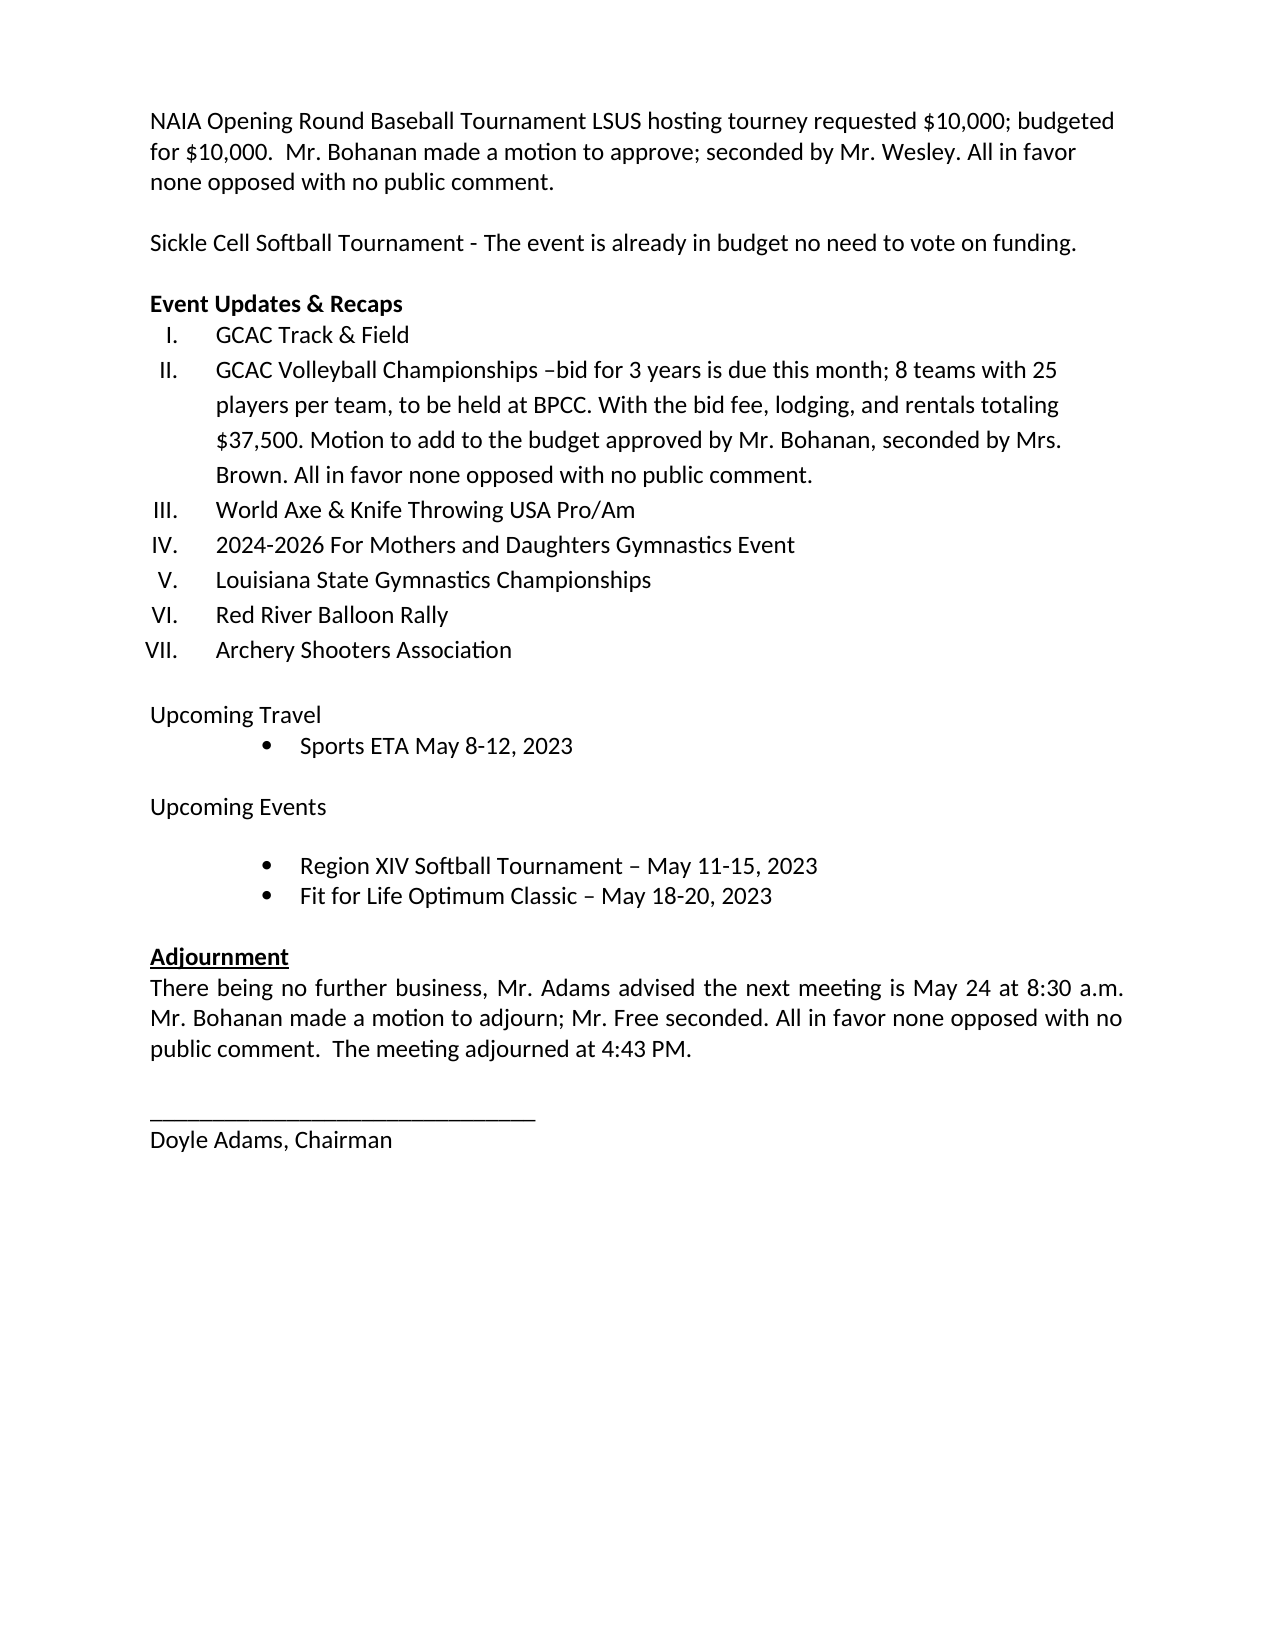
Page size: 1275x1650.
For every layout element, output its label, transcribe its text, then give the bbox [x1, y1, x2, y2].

list GCAC Volleyball Championships –bid for 3 years is due this month; 8 teams with 25 players per team, to be held at BPCC. With the bid fee, lodging, and rentals totaling $37,500. Motion to add to the budget approved by Mr. Bohanan, seconded by Mrs. Brown. All in favor none opposed with no public comment. [178, 354, 1125, 490]
text Upcoming Travel [150, 700, 1125, 730]
list Sports ETA May 8-12, 2023 [262, 730, 1125, 761]
list World Axe & Knife Throwing USA Pro/Am [178, 494, 1125, 525]
text Adjournment [150, 941, 1125, 972]
text Event Updates & Recaps [150, 289, 1125, 319]
text Sickle Cell Softball Tournament - The event is already in budget no need to vote on funding. [150, 228, 1125, 258]
list GCAC Track & Field [178, 319, 1125, 350]
text Upcoming Events [150, 791, 1125, 822]
list Louisiana State Gymnastics Championships [178, 564, 1125, 595]
list Archery Shooters Association [178, 634, 1125, 665]
list Region XIV Softball Tournament – May 11-15, 2023 [262, 850, 1125, 880]
text NAIA Opening Round Baseball Tournament LSUS hosting tourney requested $10,000; budgeted for $10,000. Mr. Bohanan made a motion to approve; seconded by Mr. Wesley. All in favor none opposed with no public comment. [150, 106, 1125, 197]
text Doyle Adams, Chairman [150, 1124, 1125, 1155]
list Red River Balloon Rally [178, 599, 1125, 630]
text There being no further business, Mr. Adams advised the next meeting is May 24 at 8:30 a.m. Mr. Bohanan made a motion to adjourn; Mr. Free seconded. All in favor none opposed with no public comment. The meeting adjourned at 4:43 PM. [150, 972, 1125, 1063]
list 2024-2026 For Mothers and Daughters Gymnastics Event [178, 529, 1125, 560]
text _______________________________ [150, 1094, 1125, 1124]
list Fit for Life Optimum Classic – May 18-20, 2023 [262, 880, 1125, 911]
